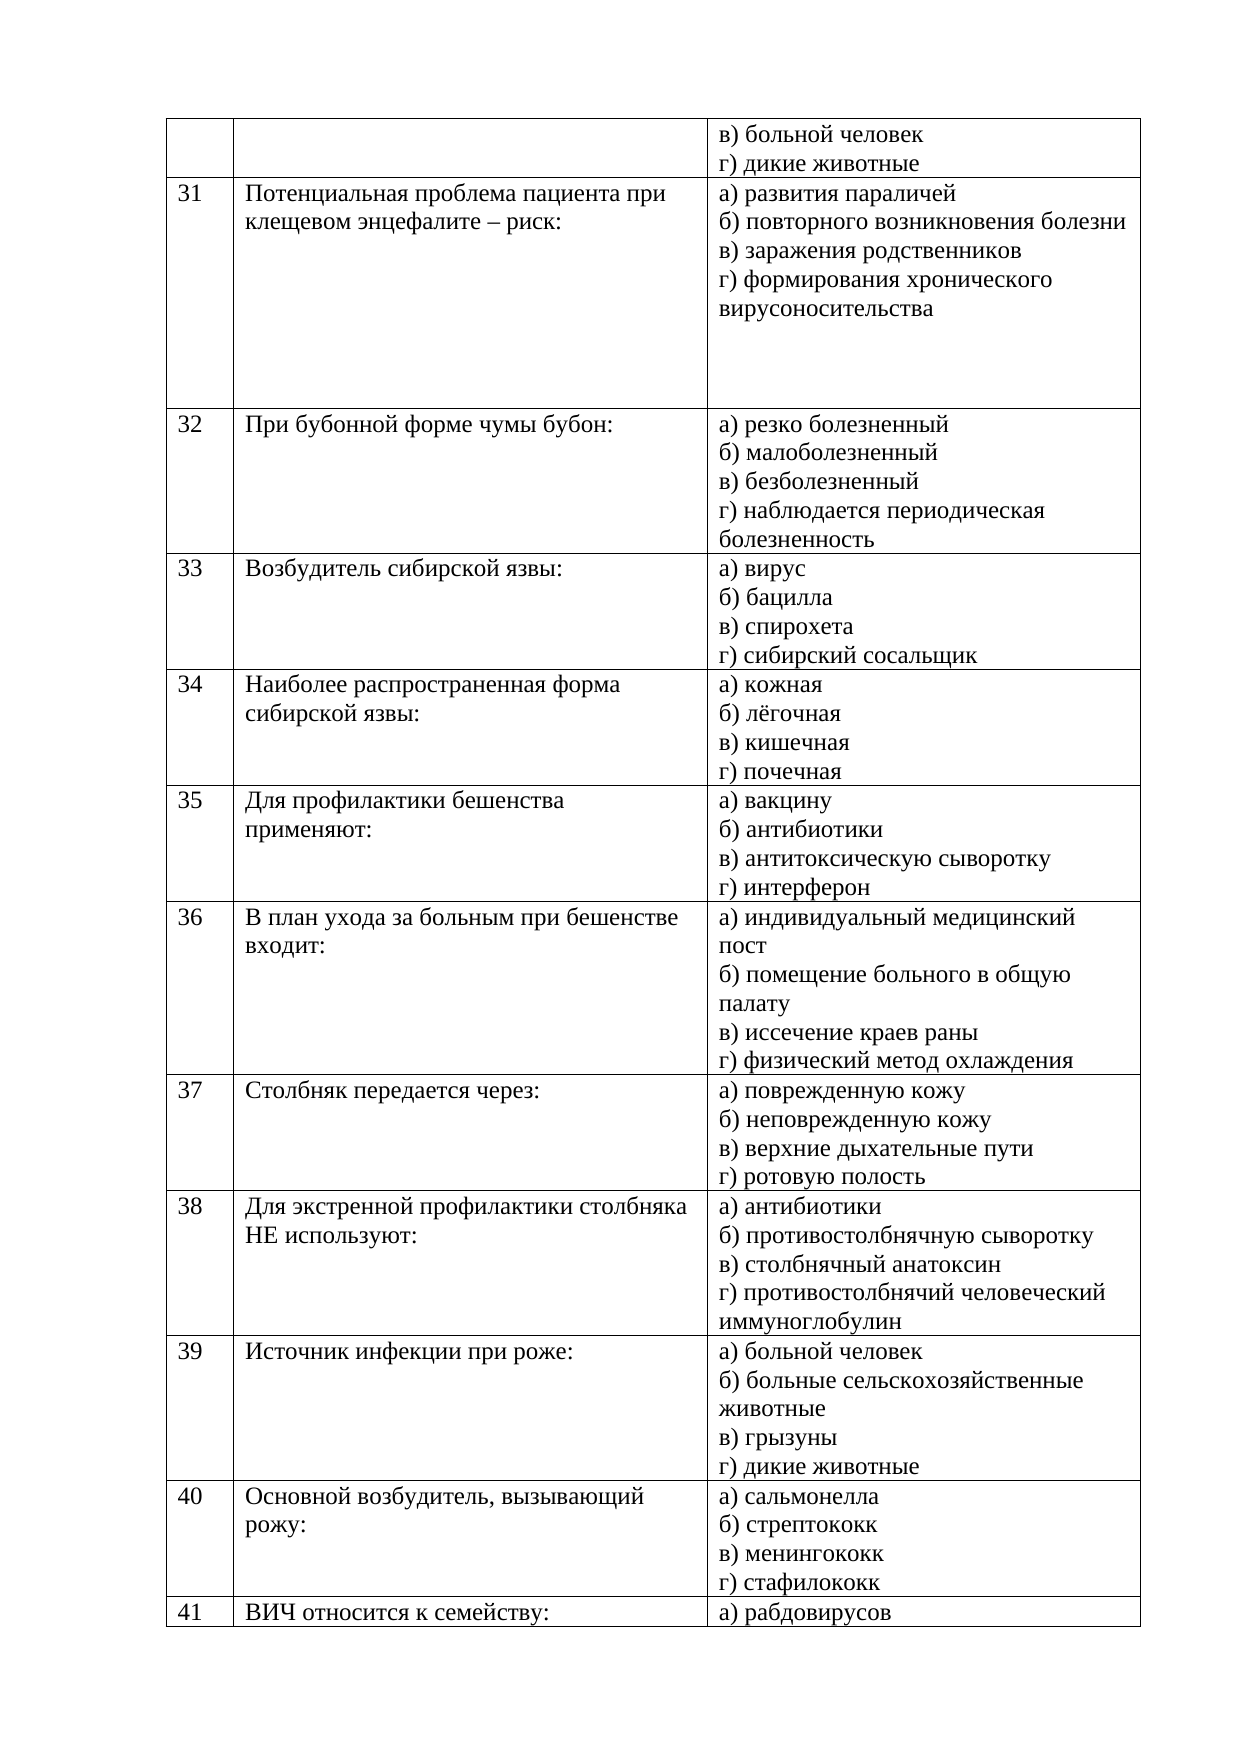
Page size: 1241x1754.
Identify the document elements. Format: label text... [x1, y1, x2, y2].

table_cell Потенциальная проблема пациента при клещевом энцефалите – риск: [234, 178, 707, 408]
table_cell 31 [167, 178, 233, 408]
table_cell 34 [167, 670, 233, 784]
table_cell 36 [167, 902, 233, 1074]
table_cell а) развития параличей б) повторного возникновения болезни в) заражения родственников г) формирования хронического вирусоносительства [708, 178, 1140, 408]
table_cell Столбняк передается через: [234, 1075, 707, 1190]
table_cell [708, 119, 1140, 177]
table_cell а) больной человек б) больные сельскохозяйственные животные в) грызуны г) дикие животные [708, 1336, 1140, 1480]
table_cell а) вакцину б) антибиотики в) антитоксическую сыворотку г) интерферон [708, 786, 1140, 901]
table_cell Источник инфекции при роже: [234, 1336, 707, 1480]
table_cell 40 [167, 1481, 233, 1596]
table_cell 41 [167, 1597, 233, 1626]
table_cell 32 [167, 409, 233, 552]
table_cell Для профилактики бешенства применяют: [234, 786, 707, 901]
table_cell а) резко болезненный б) малоболезненный в) безболезненный г) наблюдается периодическая болезненность [708, 409, 1140, 552]
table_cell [234, 119, 707, 177]
table_cell 30 [167, 119, 233, 177]
table_cell В план ухода за больным при бешенстве входит: [234, 902, 707, 1074]
table_cell 33 [167, 554, 233, 668]
table_cell При бубонной форме чумы бубон: [234, 409, 707, 552]
table_cell Для экстренной профилактики столбняка НЕ используют: [234, 1191, 707, 1335]
table_cell Наиболее распространенная форма сибирской язвы: [234, 670, 707, 784]
table_cell Возбудитель сибирской язвы: [234, 554, 707, 668]
table_cell а) вирус б) бацилла в) спирохета г) сибирский сосальщик [708, 554, 1140, 668]
table_cell а) антибиотики б) противостолбнячную сыворотку в) столбнячный анатоксин г) противостолбнячий человеческий иммуноглобулин [708, 1191, 1140, 1335]
table_cell 39 [167, 1336, 233, 1480]
table_cell а) поврежденную кожу б) неповрежденную кожу в) верхние дыхательные пути г) ротовую полость [708, 1075, 1140, 1190]
table_cell 38 [167, 1191, 233, 1335]
table_cell Основной возбудитель, вызывающий рожу: [234, 1481, 707, 1596]
table_cell а) кожная б) лёгочная в) кишечная г) почечная [708, 670, 1140, 784]
table_cell 35 [167, 786, 233, 901]
table_cell а) индивидуальный медицинский пост б) помещение больного в общую палату в) иссечение краев раны г) физический метод охлаждения [708, 902, 1140, 1074]
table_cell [708, 1597, 1140, 1626]
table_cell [234, 1597, 707, 1626]
table_cell а) сальмонелла б) стрептококк в) менингококк г) стафилококк [708, 1481, 1140, 1596]
table_cell 37 [167, 1075, 233, 1190]
